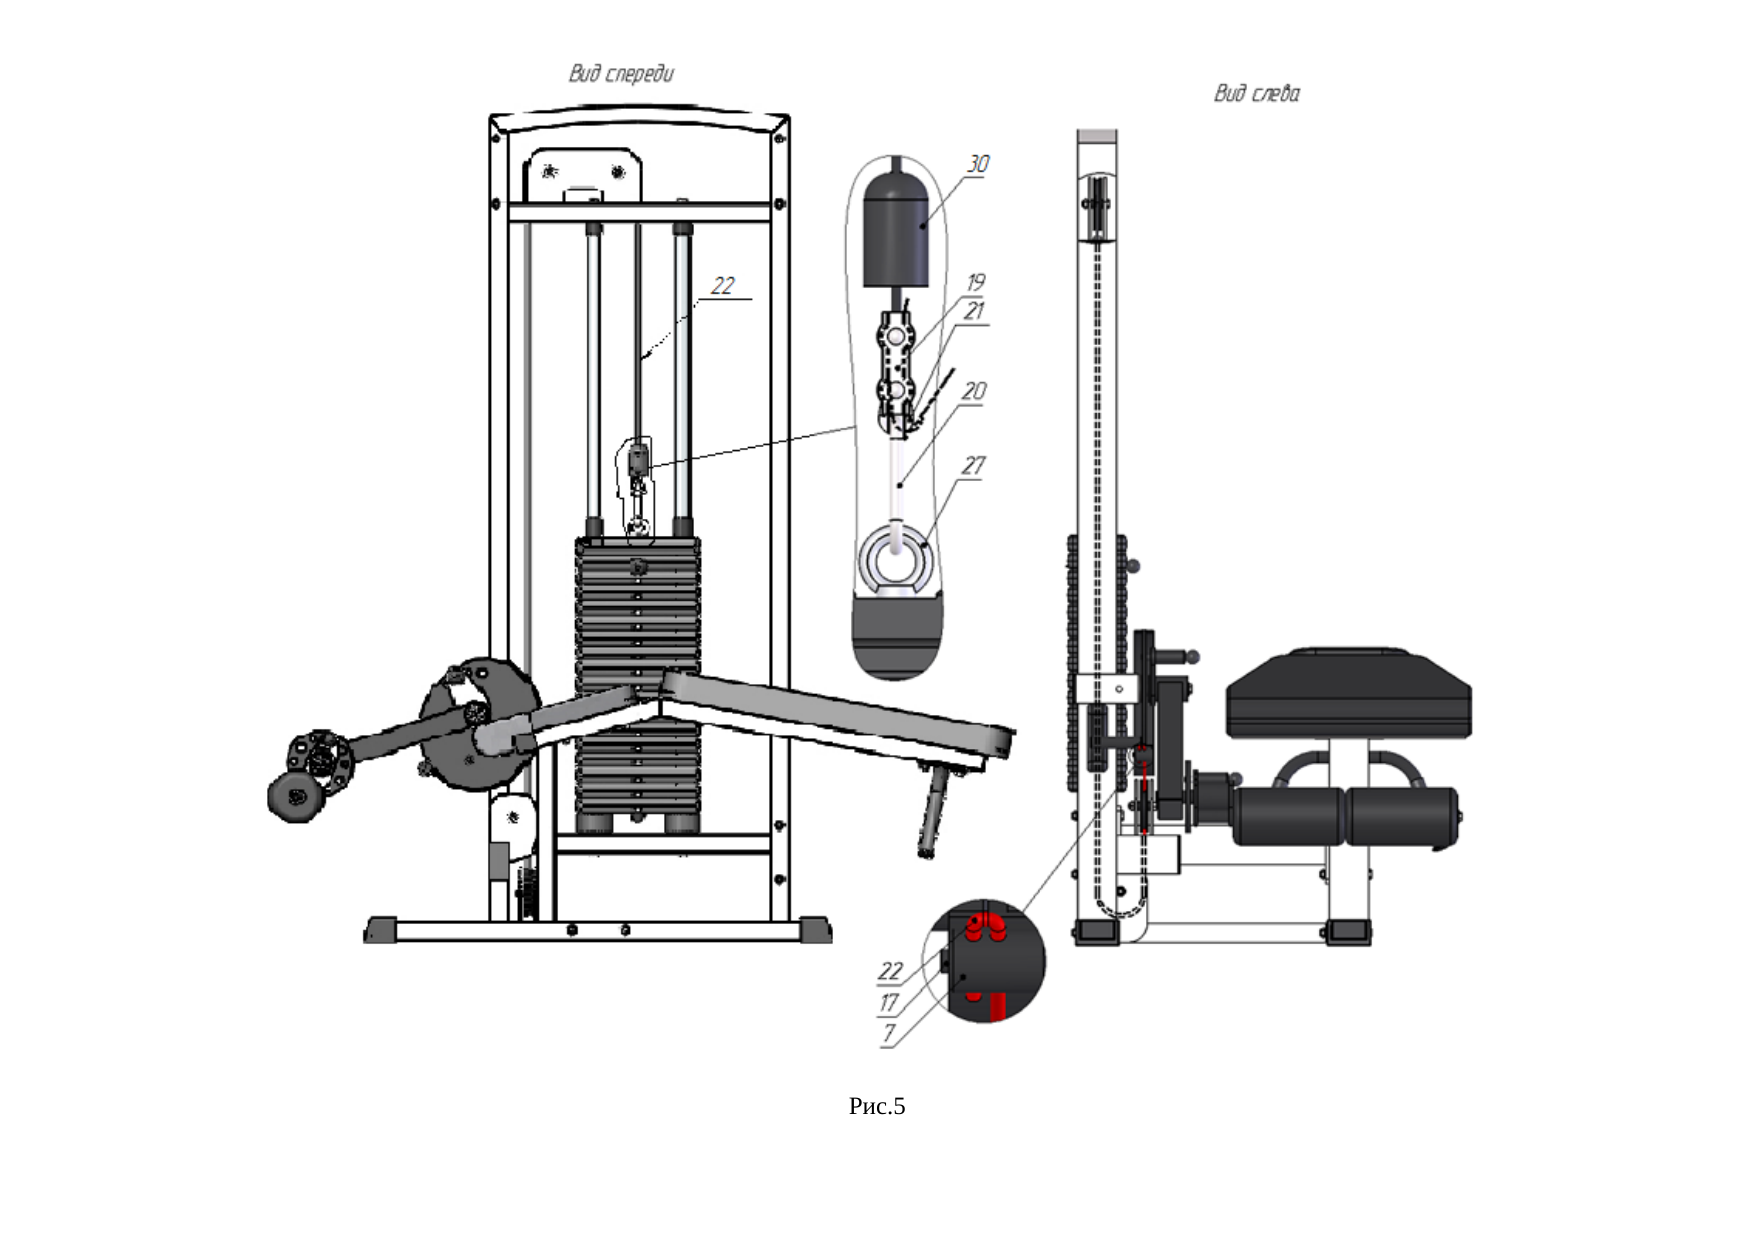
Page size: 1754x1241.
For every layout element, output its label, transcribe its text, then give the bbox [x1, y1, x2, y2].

text Рис.5 [59, 1091, 1695, 1119]
picture [263, 59, 1491, 1066]
